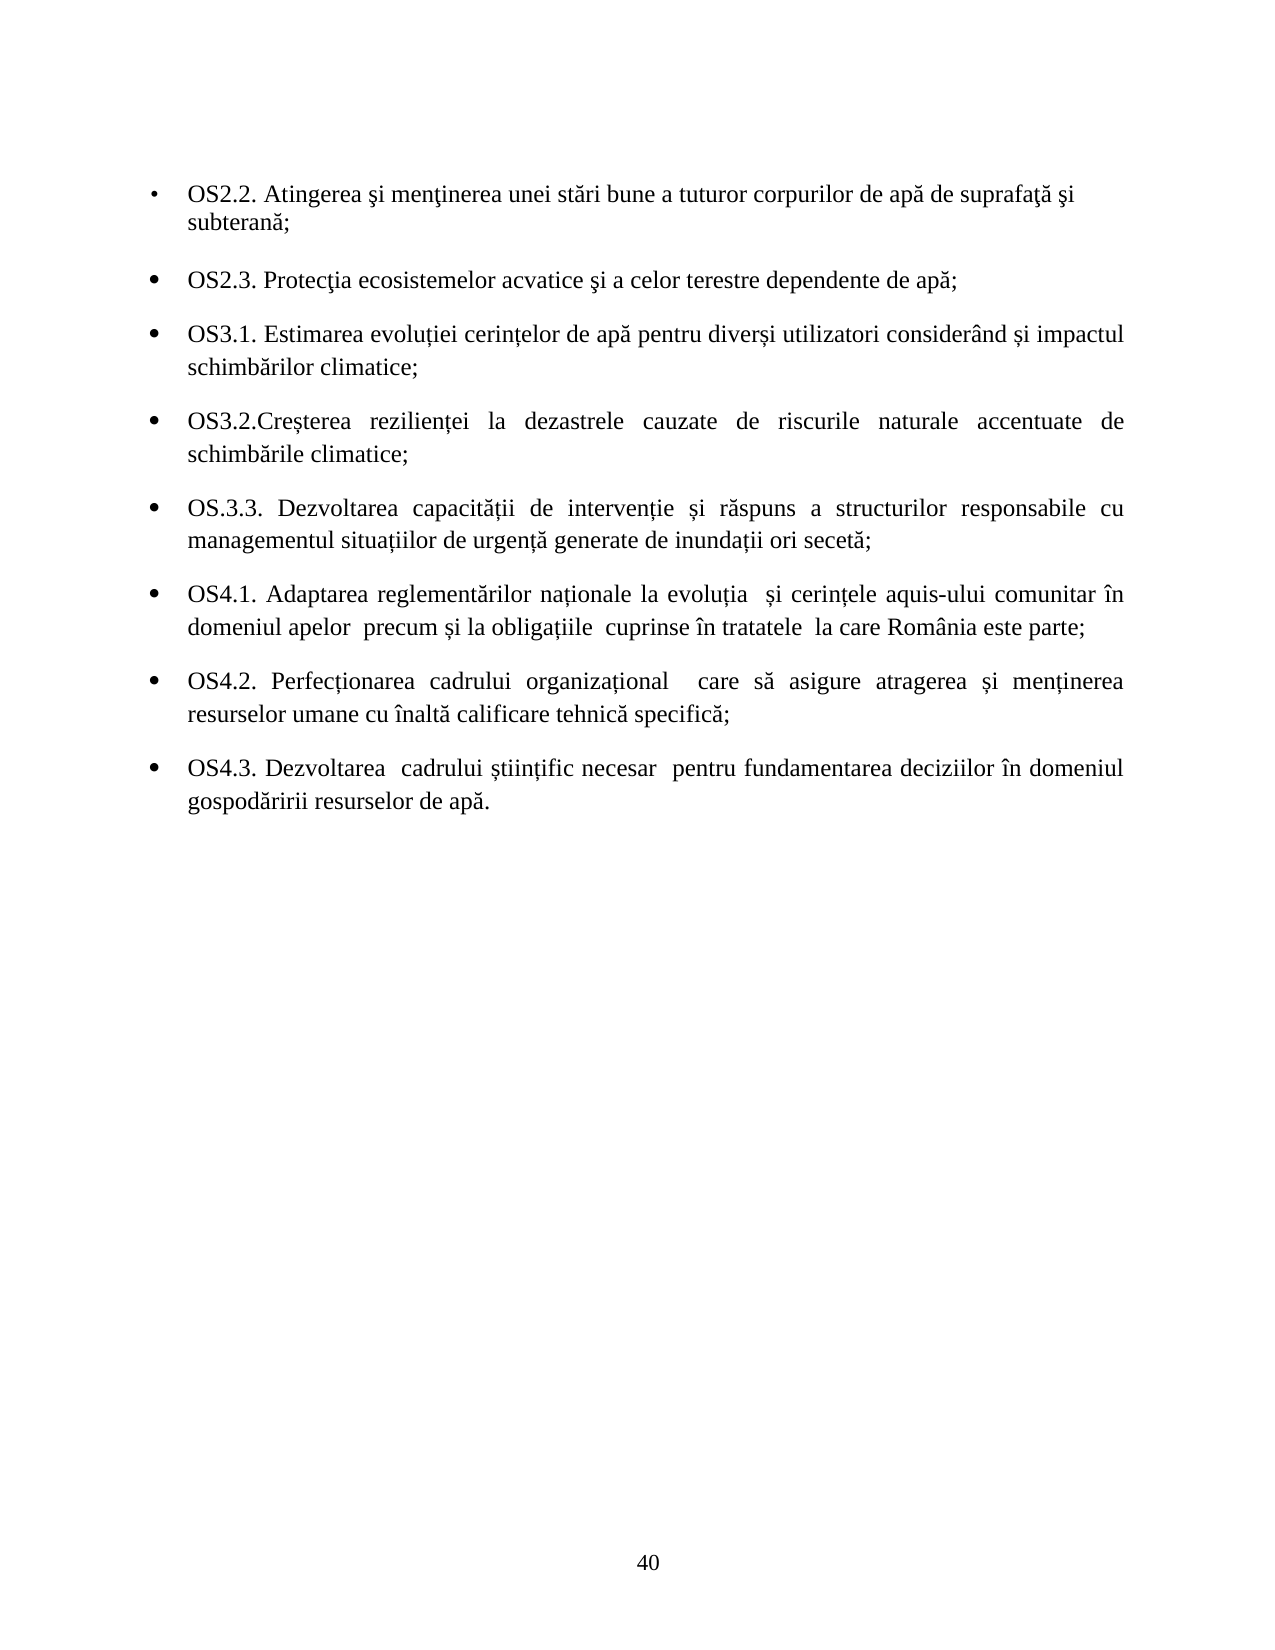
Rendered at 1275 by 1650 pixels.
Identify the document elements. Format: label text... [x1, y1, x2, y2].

list OS4.2. Perfecționarea cadrului organizațional care să asigure atragerea și menținerea resurselor umane cu înaltă calificare tehnică specifică; [150, 666, 1125, 728]
list OS3.1. Estimarea evoluției cerințelor de apă pentru diverși utilizatori considerând și impactul schimbărilor climatice; [150, 319, 1125, 381]
list OS.3.3. Dezvoltarea capacității de intervenție și răspuns a structurilor responsabile cu managementul situațiilor de urgență generate de inundații ori secetă; [150, 493, 1125, 554]
list OS4.3. Dezvoltarea cadrului științific necesar pentru fundamentarea deciziilor în domeniul gospodăririi resurselor de apă. [150, 753, 1125, 815]
list OS3.2.Creșterea rezilienței la dezastrele cauzate de riscurile naturale accentuate de schimbările climatice; [150, 406, 1125, 467]
list OS2.2. Atingerea şi menţinerea unei stări bune a tuturor corpurilor de apă de suprafaţă şi subterană; [150, 179, 1125, 236]
list OS4.1. Adaptarea reglementărilor naționale la evoluția și cerințele aquis-ului comunitar în domeniul apelor precum și la obligațiile cuprinse în tratatele la care România este parte; [150, 579, 1125, 641]
list OS2.3. Protecţia ecosistemelor acvatice şi a celor terestre dependente de apă; [150, 265, 1125, 294]
